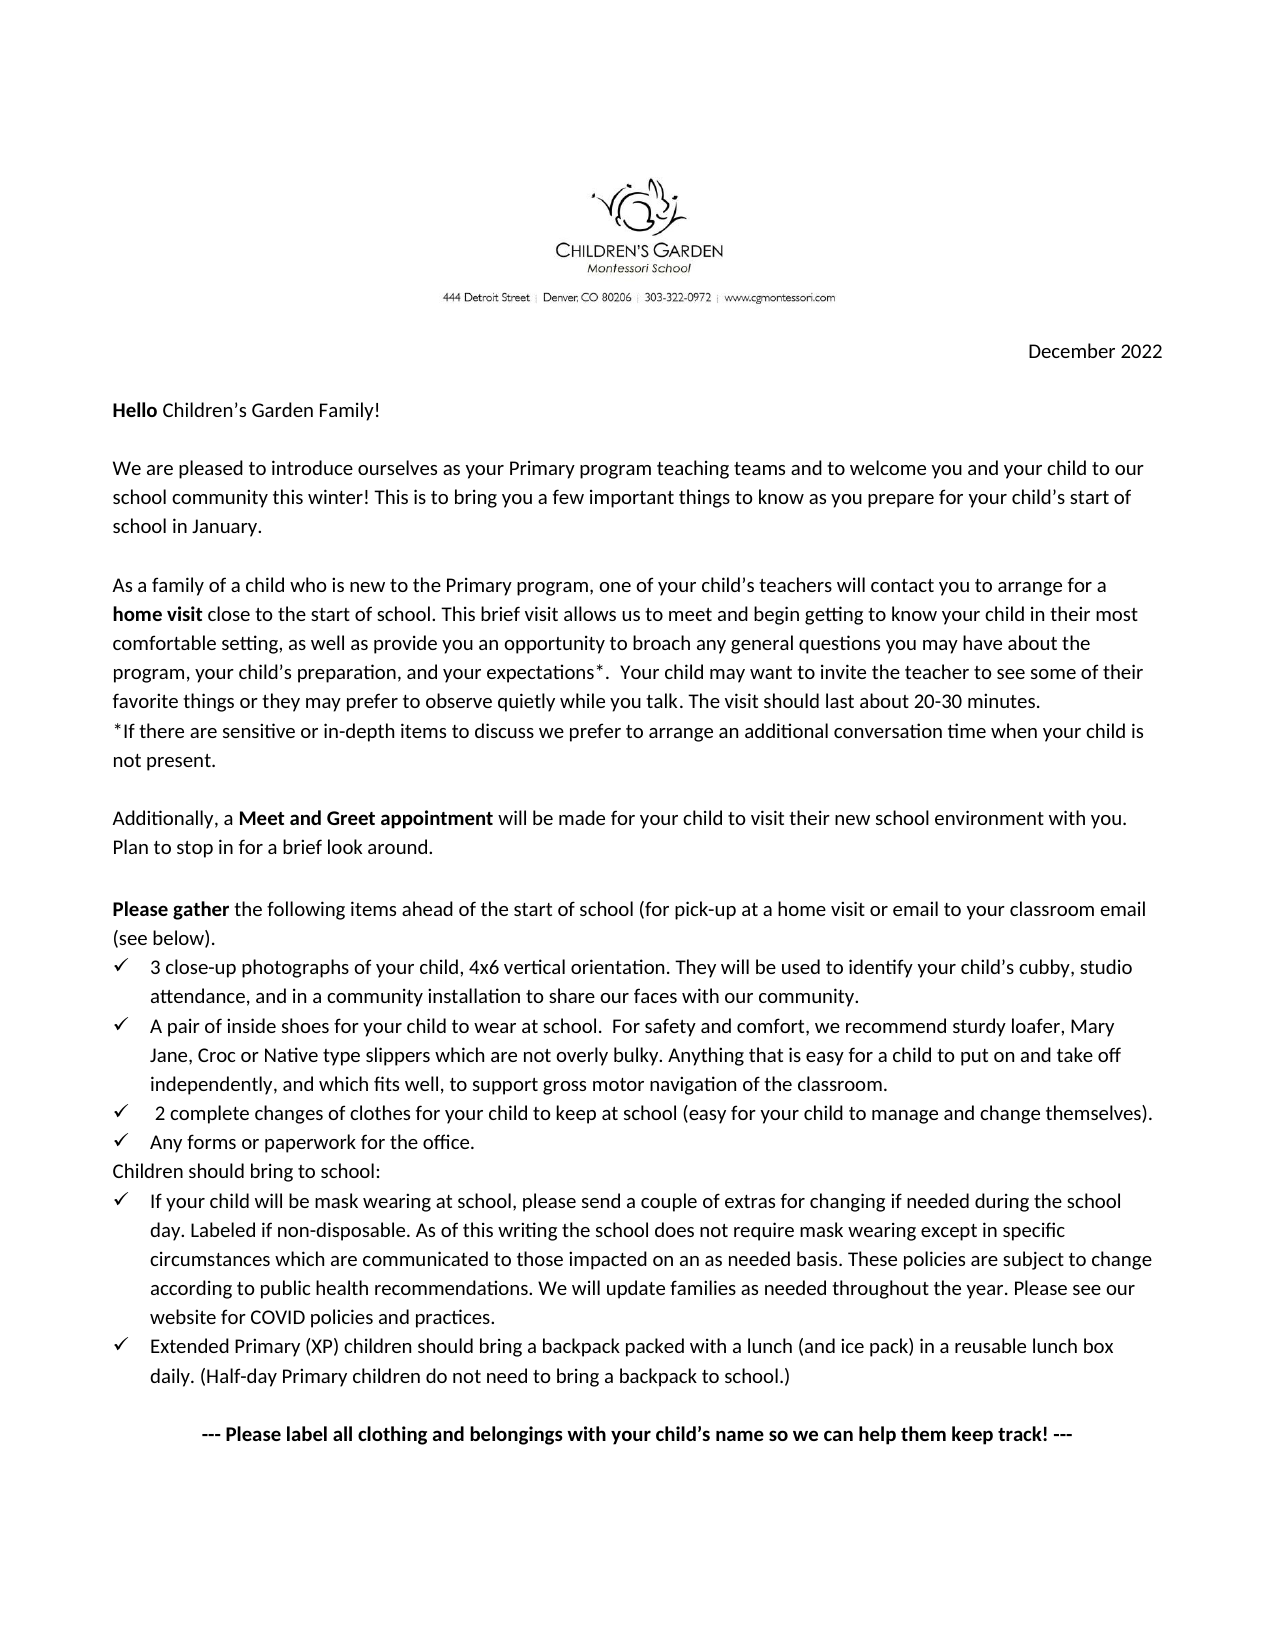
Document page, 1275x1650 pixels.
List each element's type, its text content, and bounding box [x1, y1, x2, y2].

text --- Please label all clothing and belongings with your child’s name so we can help them keep track! --- [112, 1421, 1162, 1447]
list A pair of inside shoes for your child to wear at school. For safety and comfort, we recommend sturdy loafer, Mary Jane, Croc or Native type slippers which are not overly bulky. Anything that is easy for a child to put on and take off independently, and which fits well, to support gross motor navigation of the classroom. [112, 1013, 1162, 1097]
text Children should bring to school: [112, 1159, 1162, 1184]
text Please gather the following items ahead of the start of school (for pick-up at a home visit or email to your classroom email (see below). [112, 896, 1162, 951]
text Hello Children’s Garden Family! [112, 397, 1162, 422]
text As a family of a child who is new to the Primary program, one of your child’s teachers will contact you to arrange for a home visit close to the start of school. This brief visit allows us to meet and begin getting to know your child in their most comfortable setting, as well as provide you an opportunity to broach any general questions you may have about the program, your child’s preparation, and your expectations*. Your child may want to invite the teacher to see some of their favorite things or they may prefer to observe quietly while you talk. The visit should last about 20-30 minutes. [112, 572, 1162, 714]
picture [406, 150, 869, 335]
list Extended Primary (XP) children should bring a backpack packed with a lunch (and ice pack) in a reusable lunch box daily. (Half-day Primary children do not need to bring a backpack to school.) [112, 1334, 1162, 1388]
list Any forms or paperwork for the office. [112, 1129, 1162, 1155]
text December 2022 [112, 339, 1162, 364]
list If your child will be mask wearing at school, please send a couple of extras for changing if needed during the school day. Labeled if non-disposable. As of this writing the school does not require mask wearing except in specific circumstances which are communicated to those impacted on an as needed basis. These policies are subject to change according to public health recommendations. We will update families as needed throughout the year. Please see our website for COVID policies and practices. [112, 1188, 1162, 1330]
text *If there are sensitive or in-depth items to discuss we prefer to arrange an additional conversation time when your child is not present. [112, 718, 1162, 772]
list 3 close-up photographs of your child, 4x6 vertical orientation. They will be used to identify your child’s cubby, studio attendance, and in a community installation to share our faces with our community. [112, 954, 1162, 1009]
text Additionally, a Meet and Greet appointment will be made for your child to visit their new school environment with you. Plan to stop in for a brief look around. [112, 805, 1162, 860]
list 2 complete changes of clothes for your child to keep at school (easy for your child to manage and change themselves). [112, 1100, 1162, 1126]
text We are pleased to introduce ourselves as your Primary program teaching teams and to welcome you and your child to our school community this winter! This is to bring you a few important things to know as you prepare for your child’s start of school in January. [112, 455, 1162, 539]
